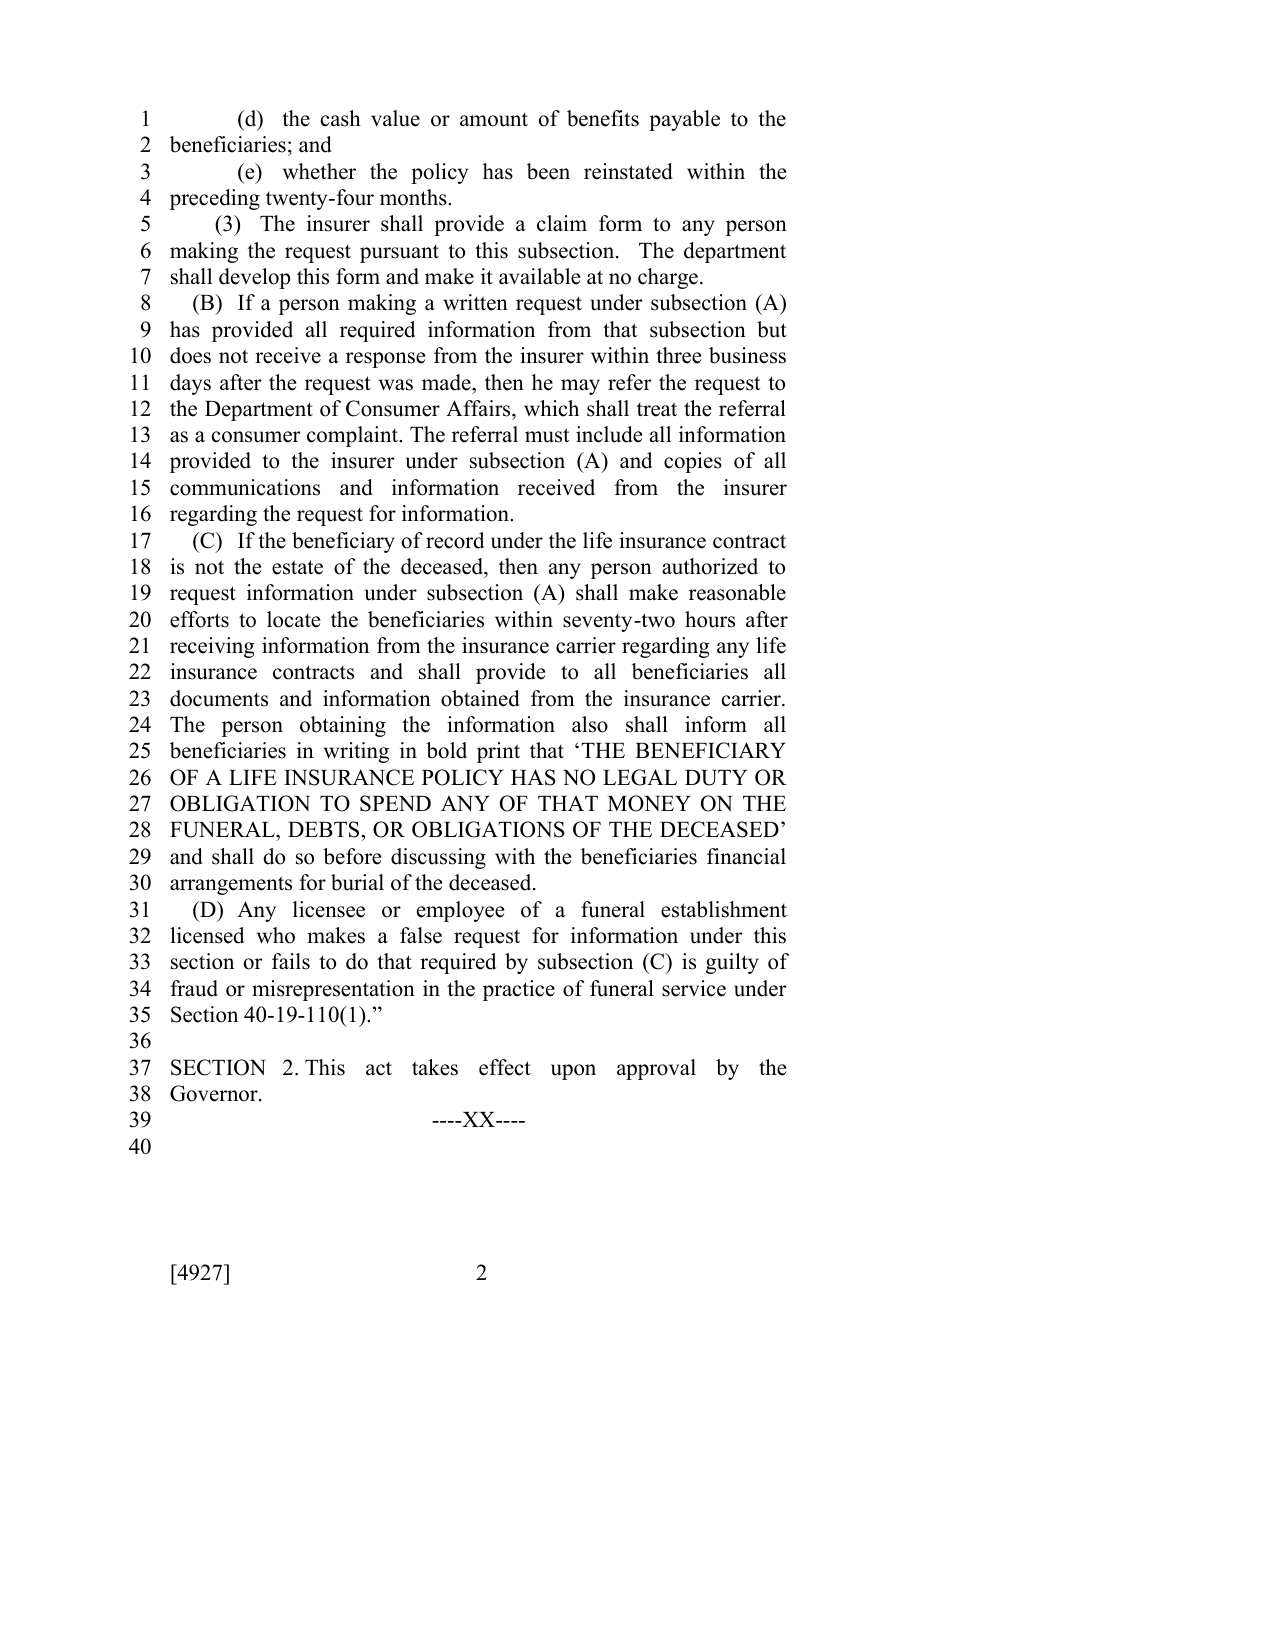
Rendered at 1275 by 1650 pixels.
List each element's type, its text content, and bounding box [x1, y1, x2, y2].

text (3) The insurer shall provide a claim form to any person making the request pursuant to this subsection. The department shall develop this form and make it available at no charge. [169, 210, 787, 289]
text (B) If a person making a written request under subsection (A) has provided all required information from that subsection but does not receive a response from the insurer within three business days after the request was made, then he may refer the request to the Department of Consumer Affairs, which shall treat the referral as a consumer complaint. The referral must include all information provided to the insurer under subsection (A) and copies of all communications and information received from the insurer regarding the request for information. [169, 289, 787, 527]
text (e) whether the policy has been reinstated within the preceding twenty-four months. [169, 158, 787, 210]
text SECTION 2. This act takes effect upon approval by the Governor. [169, 1054, 787, 1106]
text (D) Any licensee or employee of a funeral establishment licensed who makes a false request for information under this section or fails to do that required by subsection (C) is guilty of fraud or misrepresentation in the practice of funeral service under Section 40-19-110(1).” [169, 896, 787, 1027]
text (d) the cash value or amount of benefits payable to the beneficiaries; and [169, 105, 787, 158]
text ----XX---- [169, 1106, 787, 1133]
text (C) If the beneficiary of record under the life insurance contract is not the estate of the deceased, then any person authorized to request information under subsection (A) shall make reasonable efforts to locate the beneficiaries within seventy-two hours after receiving information from the insurance carrier regarding any life insurance contracts and shall provide to all beneficiaries all documents and information obtained from the insurance carrier. The person obtaining the information also shall inform all beneficiaries in writing in bold print that ‘THE BENEFICIARY OF A LIFE INSURANCE POLICY HAS NO LEGAL DUTY OR OBLIGATION TO SPEND ANY OF THAT MONEY ON THE FUNERAL, DEBTS, OR OBLIGATIONS OF THE DECEASED’ and shall do so before discussing with the beneficiaries financial arrangements for burial of the deceased. [169, 527, 787, 896]
